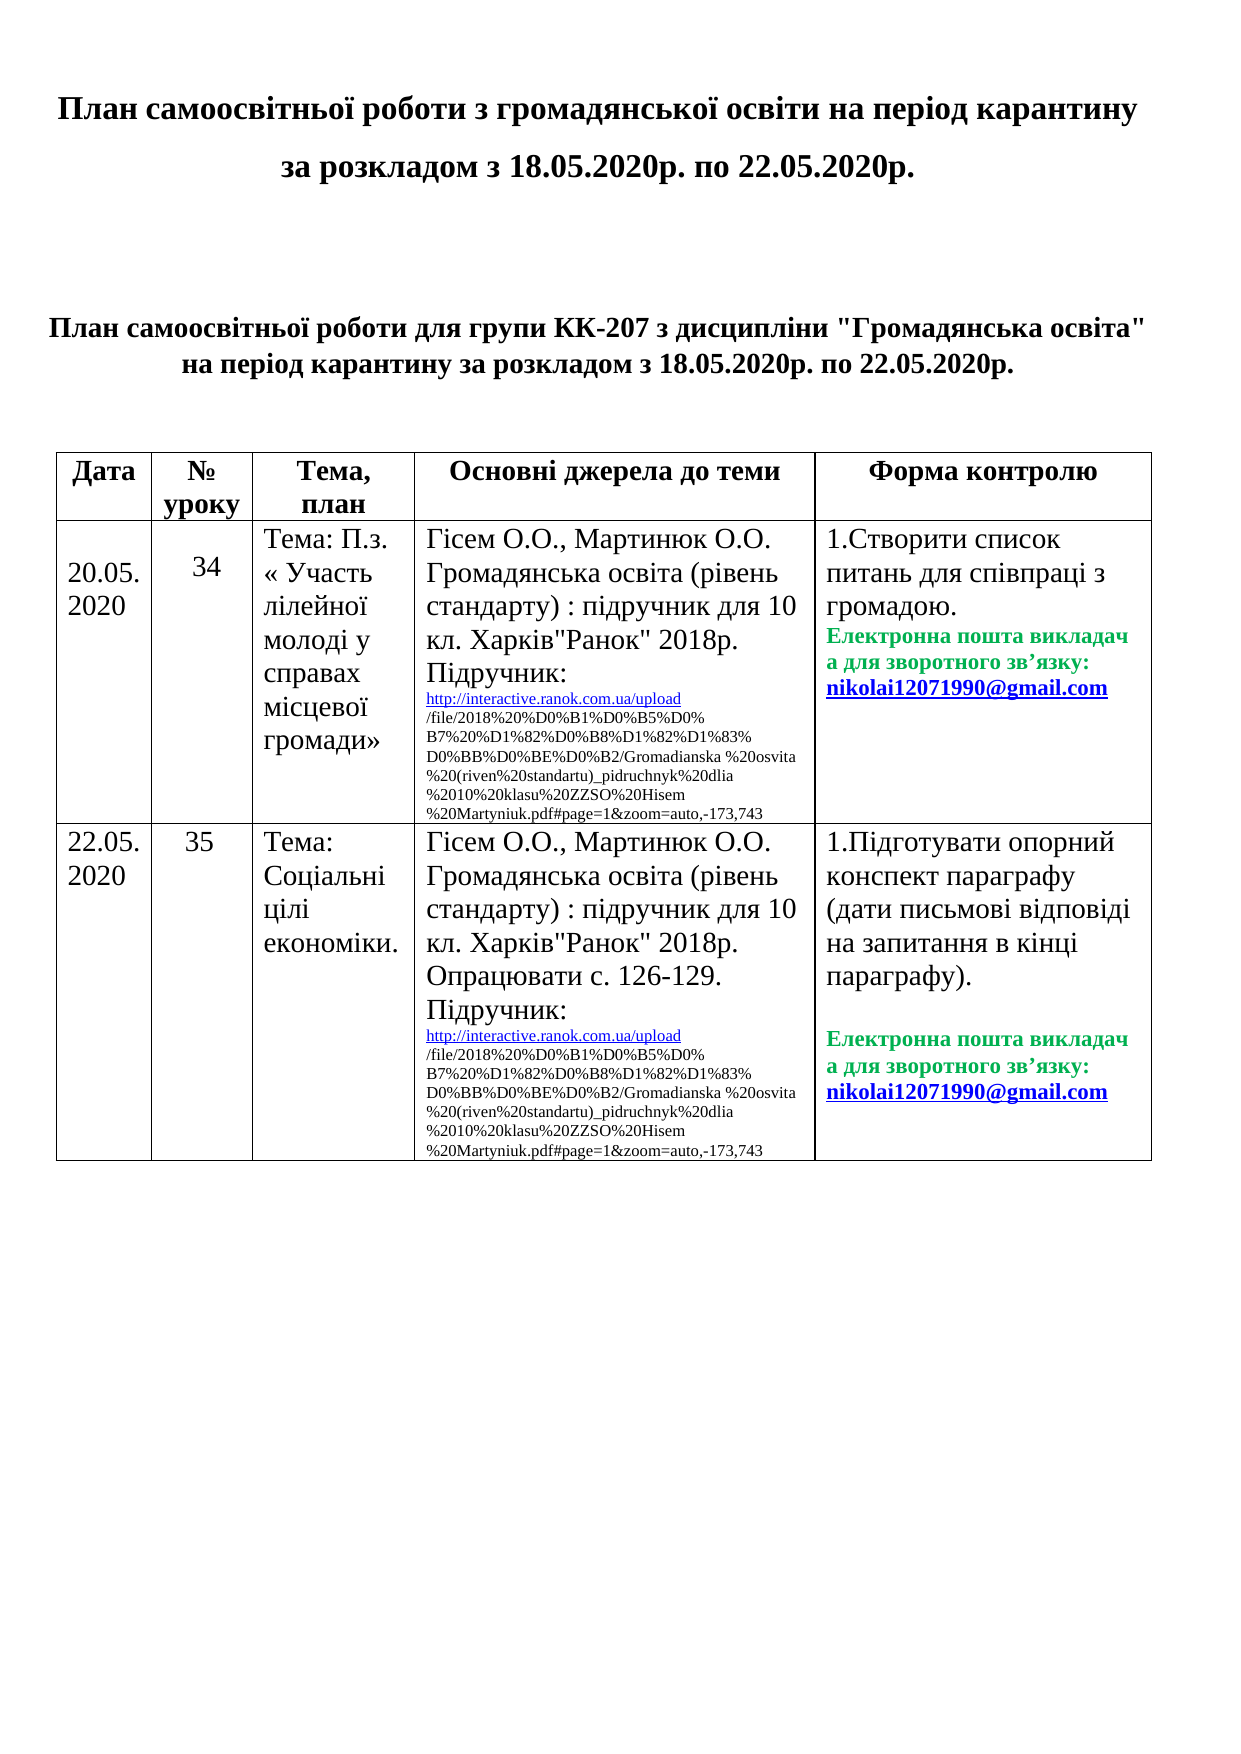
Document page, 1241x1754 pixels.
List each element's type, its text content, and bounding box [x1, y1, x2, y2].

table_header Основні джерела до теми [415, 453, 814, 520]
table_cell 1.Підготувати опорний конспект параграфу (дати письмові відповіді на запитання в кінці параграфу). Електронна пошта викладача для зворотного зв’язку: nikolai12071990@gmail.com [816, 824, 1151, 1159]
text План самоосвітньої роботи для групи КК-207 з дисципліни "Громадянська освіта" на період карантину за розкладом з 18.05.2020р. по 22.05.2020р. [44, 310, 1152, 380]
table_cell 34 [152, 521, 252, 823]
table_cell Гісем О.О., Мартинюк О.О. Громадянська освіта (рівень стандарту) : підручник для 10 кл. Харків"Ранок" 2018р. Опрацювати с. 126-129. Підручник: http://interactive.ranok.com.ua/upload /file/2018%20%D0%B1%D0%B5%D0% B7%20%D1%82%D0%B8%D1%82%D1%83% D0%BB%D0%BE%D0%B2/Gromadianska %20osvita%20(riven%20standartu)_pidruchnyk%20dlia %2010%20klasu%20ZZSO%20Hisem %20Martyniuk.pdf#page=1&zoom=auto,-173,743 [415, 824, 814, 1159]
table_cell 1.Створити список питань для співпраці з громадою. Електронна пошта викладача для зворотного зв’язку: nikolai12071990@gmail.com [816, 521, 1151, 823]
table_header Дата [57, 453, 151, 520]
table_cell Тема: П.з. « Участь лілейної молоді у справах місцевої громади» [253, 521, 414, 823]
text за розкладом з 18.05.2020р. по 22.05.2020р. [44, 147, 1152, 185]
table_header № уроку [152, 453, 252, 520]
table_header Форма контролю [816, 453, 1151, 520]
table_cell 20.05. 2020 [57, 521, 151, 823]
text План самоосвітньої роботи з громадянської освіти на період карантину [44, 88, 1152, 127]
table_cell Тема: Соціальні цілі економіки. [253, 824, 414, 1159]
table_cell 35 [152, 824, 252, 1159]
table_cell 22.05. 2020 [57, 824, 151, 1159]
table_header Тема, план [253, 453, 414, 520]
